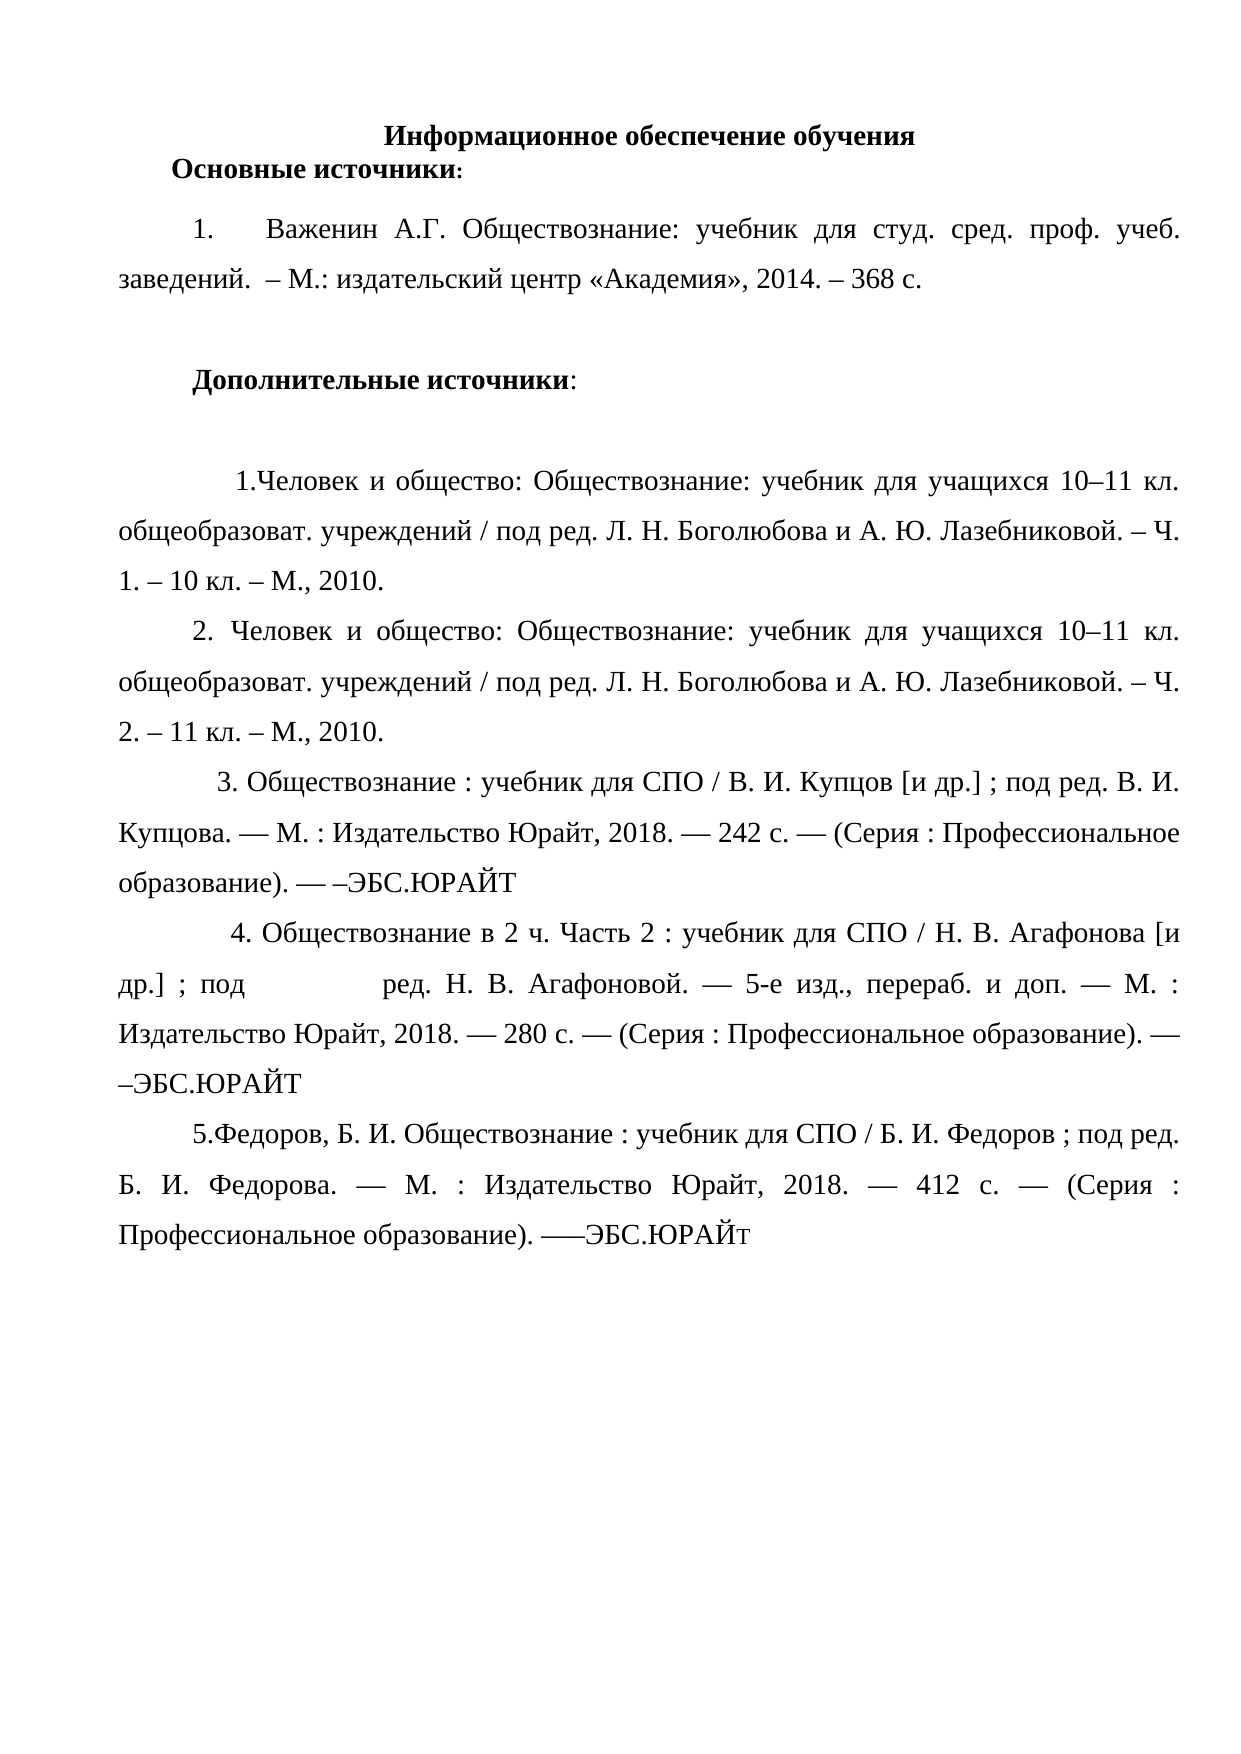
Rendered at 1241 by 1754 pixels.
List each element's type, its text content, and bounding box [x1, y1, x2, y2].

text Основные источники: [171, 152, 1181, 185]
text 3. Обществознание : учебник для СПО / В. И. Купцов [и др.] ; под ред. В. И. Купцова. — М. : Издательство Юрайт, 2018. — 242 с. — (Серия : Профессиональное образование). — –ЭБС.ЮРАЙТ [118, 764, 1181, 899]
text 1.Человек и общество: Обществознание: учебник для учащихся 10–11 кл. общеобразоват. учреждений / под ред. Л. Н. Боголюбова и А. Ю. Лазебниковой. – Ч. 1. – 10 кл. – М., 2010. [118, 463, 1181, 597]
text 4. Обществознание в 2 ч. Часть 2 : учебник для СПО / Н. В. Агафонова [и др.] ; под ред. Н. В. Агафоновой. — 5-е изд., перераб. и доп. — М. : Издательство Юрайт, 2018. — 280 с. — (Серия : Профессиональное образование). — –ЭБС.ЮРАЙТ [118, 915, 1181, 1100]
text Дополнительные источники: [118, 362, 1181, 396]
list Важенин А.Г. Обществознание: учебник для студ. сред. проф. учеб. заведений. – М.: издательский центр «Академия», 2014. – 368 с. [118, 211, 1181, 295]
text 5.Федоров, Б. И. Обществознание : учебник для СПО / Б. И. Федоров ; под ред. Б. И. Федорова. — М. : Издательство Юрайт, 2018. — 412 с. — (Серия : Профессиональное образование). —–ЭБС.ЮРАЙТ [118, 1117, 1181, 1251]
list Человек и общество: Обществознание: учебник для учащихся 10–11 кл. общеобразоват. учреждений / под ред. Л. Н. Боголюбова и А. Ю. Лазебниковой. – Ч. 2. – 11 кл. – М., 2010. [118, 613, 1181, 748]
subtitle Информационное обеспечение обучения [118, 118, 1181, 152]
